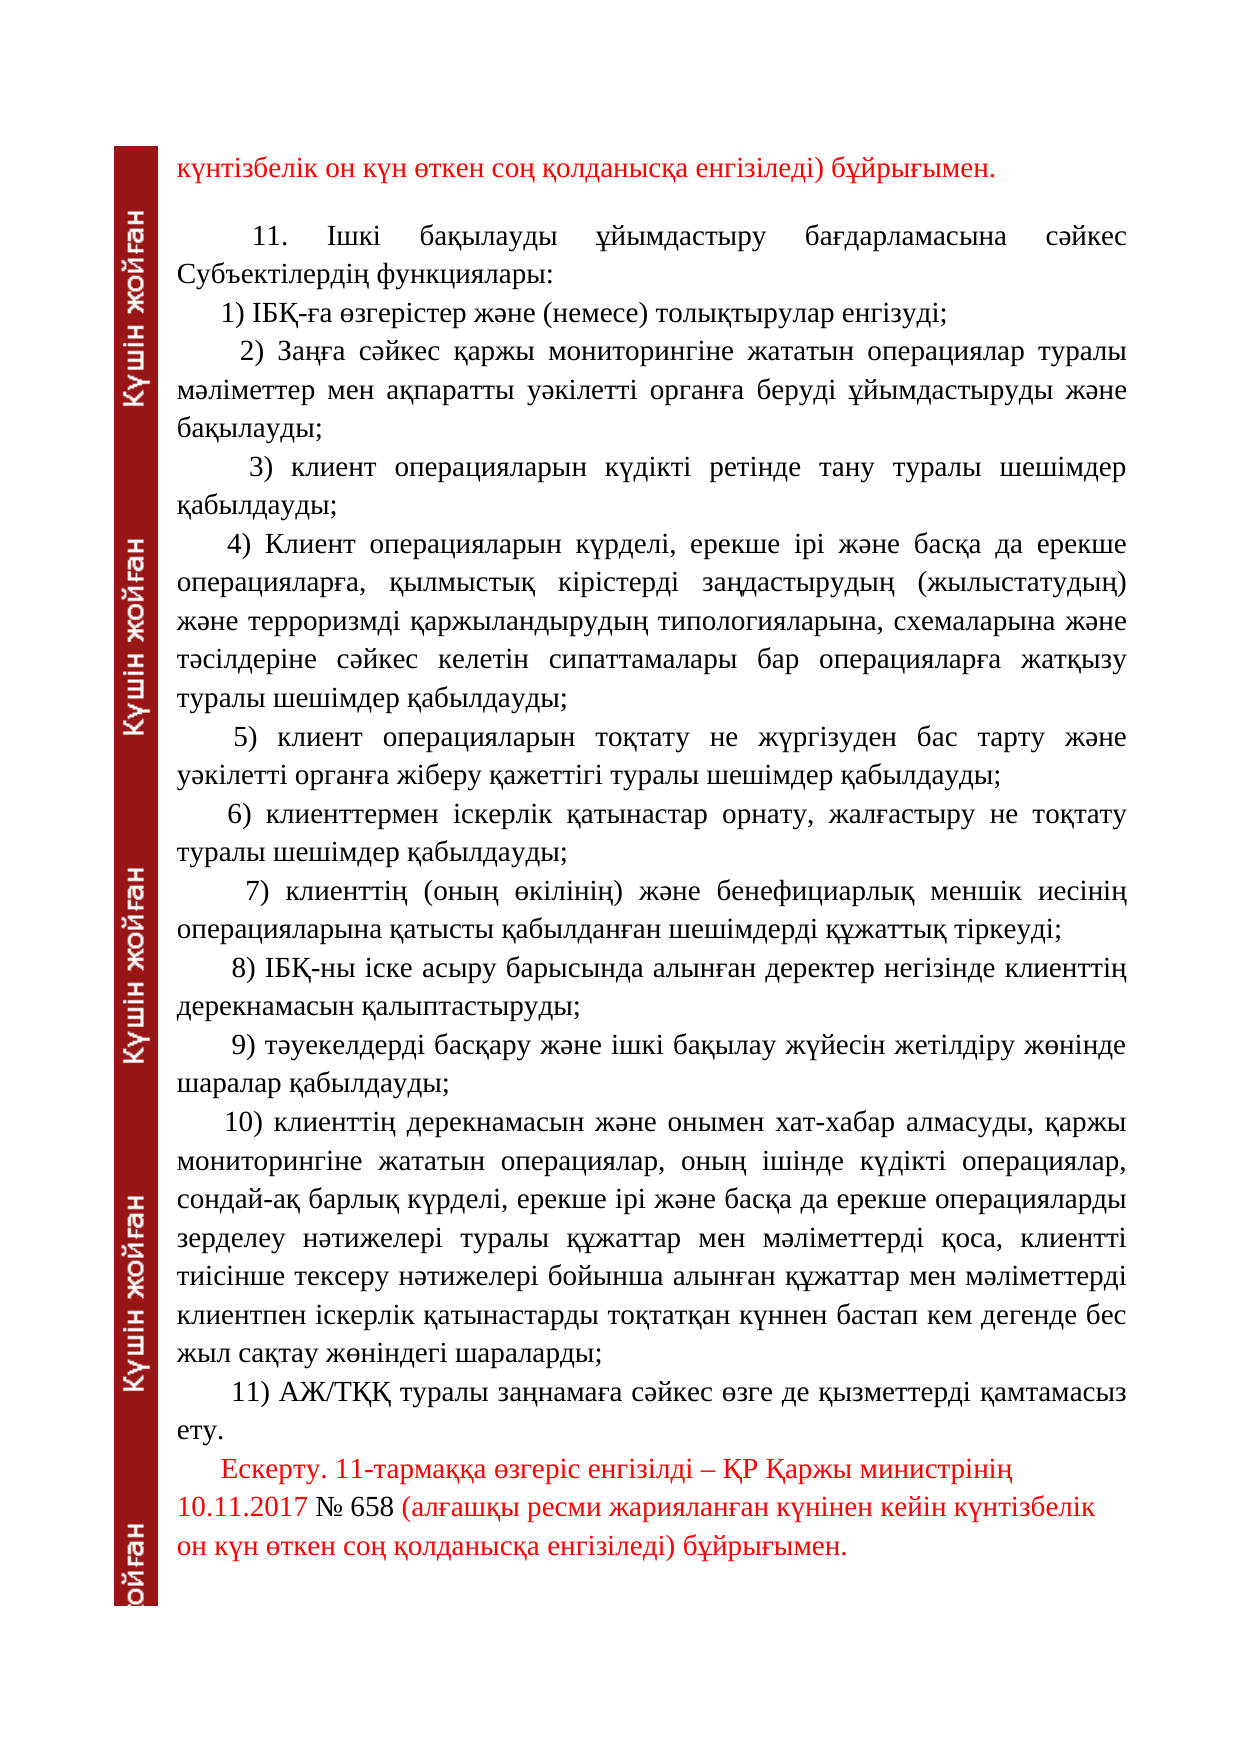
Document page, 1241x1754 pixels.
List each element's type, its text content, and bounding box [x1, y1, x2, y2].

picture [114, 1592, 158, 1606]
picture [114, 1022, 158, 1027]
text Ескерту. 11-тармаққа өзгеріс енгізілді – ҚР Қаржы министрінің 10.11.2017 № 658 (алғашқы ресми жарияланған күнінен кейін күнтізбелік он күн өткен соң қолданысқа енгізіледі) бұйрығымен. [112, 1451, 1128, 1592]
picture [114, 945, 158, 950]
text 10) клиенттің дерекнамасын және онымен хат-хабар алмасуды, қаржы мониторингіне жататын операциялар, оның ішінде күдікті операциялар, сондай-ақ барлық күрделі, ерекше ірі және басқа да ерекше операцияларды зерделеу нәтижелері туралы құжаттар мен мәліметтерді қоса, клиентті тиісінше тексеру нәтижелері бойынша алынған құжаттар мен мәліметтерді клиентпен іскерлік қатынастарды тоқтатқан күннен бастап кем дегенде бес жыл сақтау жөніндегі шараларды; [112, 1104, 1128, 1369]
text 9) тәуекелдерді басқару және ішкі бақылау жүйесін жетілдіру жөнінде шаралар қабылдауды; [112, 1027, 1128, 1099]
text 6) клиенттермен іскерлік қатынастар орнату, жалғастыру не тоқтату туралы шешімдер қабылдауды; [112, 796, 1128, 868]
picture [114, 1099, 158, 1104]
picture [114, 1446, 158, 1451]
picture [114, 328, 158, 333]
text 1) ІБҚ-ға өзгерістер және (немесе) толықтырулар енгізуді; [112, 295, 1128, 328]
picture [114, 1369, 158, 1374]
text 7) клиенттің (оның өкілінің) және бенефициарлық меншік иесінің операцияларына қатысты қабылданған шешімдерді құжаттық тіркеуді; [112, 873, 1128, 945]
picture [114, 868, 158, 873]
text 8) ІБҚ-ны іске асыру барысында алынған деректер негізінде клиенттің дерекнамасын қалыптастыруды; [112, 950, 1128, 1022]
picture [114, 444, 158, 449]
text 2) Заңға сәйкес қаржы мониторингіне жататын операциялар туралы мәліметтер мен ақпаратты уәкілетті органға беруді ұйымдастыруды және бақылауды; [112, 333, 1128, 444]
picture [114, 146, 158, 150]
text 11) АЖ/ТҚҚ туралы заңнамаға сәйкес өзге де қызметтерді қамтамасыз ету. [112, 1374, 1128, 1446]
text 5) клиент операцияларын тоқтату не жүргізуден бас тарту және уәкілетті органға жіберу қажеттігі туралы шешімдер қабылдауды; [112, 719, 1128, 791]
picture [114, 290, 158, 295]
text 4) Клиент операцияларын күрделі, ерекше ірі және басқа да ерекше операцияларға, қылмыстық кірістерді заңдастырудың (жылыстатудың) және терроризмді қаржыландырудың типологияларына, схемаларына және тәсілдеріне сәйкес келетін сипаттамалары бар операцияларға жатқызу туралы шешімдер қабылдауды; [112, 526, 1128, 714]
text 3) клиент операцияларын күдікті ретінде тану туралы шешімдер қабылдауды; [112, 449, 1128, 521]
picture [114, 714, 158, 719]
text 11. Ішкі бақылауды ұйымдастыру бағдарламасына сәйкес Субъектілердің функциялары: [112, 218, 1128, 290]
picture [114, 791, 158, 796]
picture [114, 214, 158, 218]
picture [114, 521, 158, 526]
